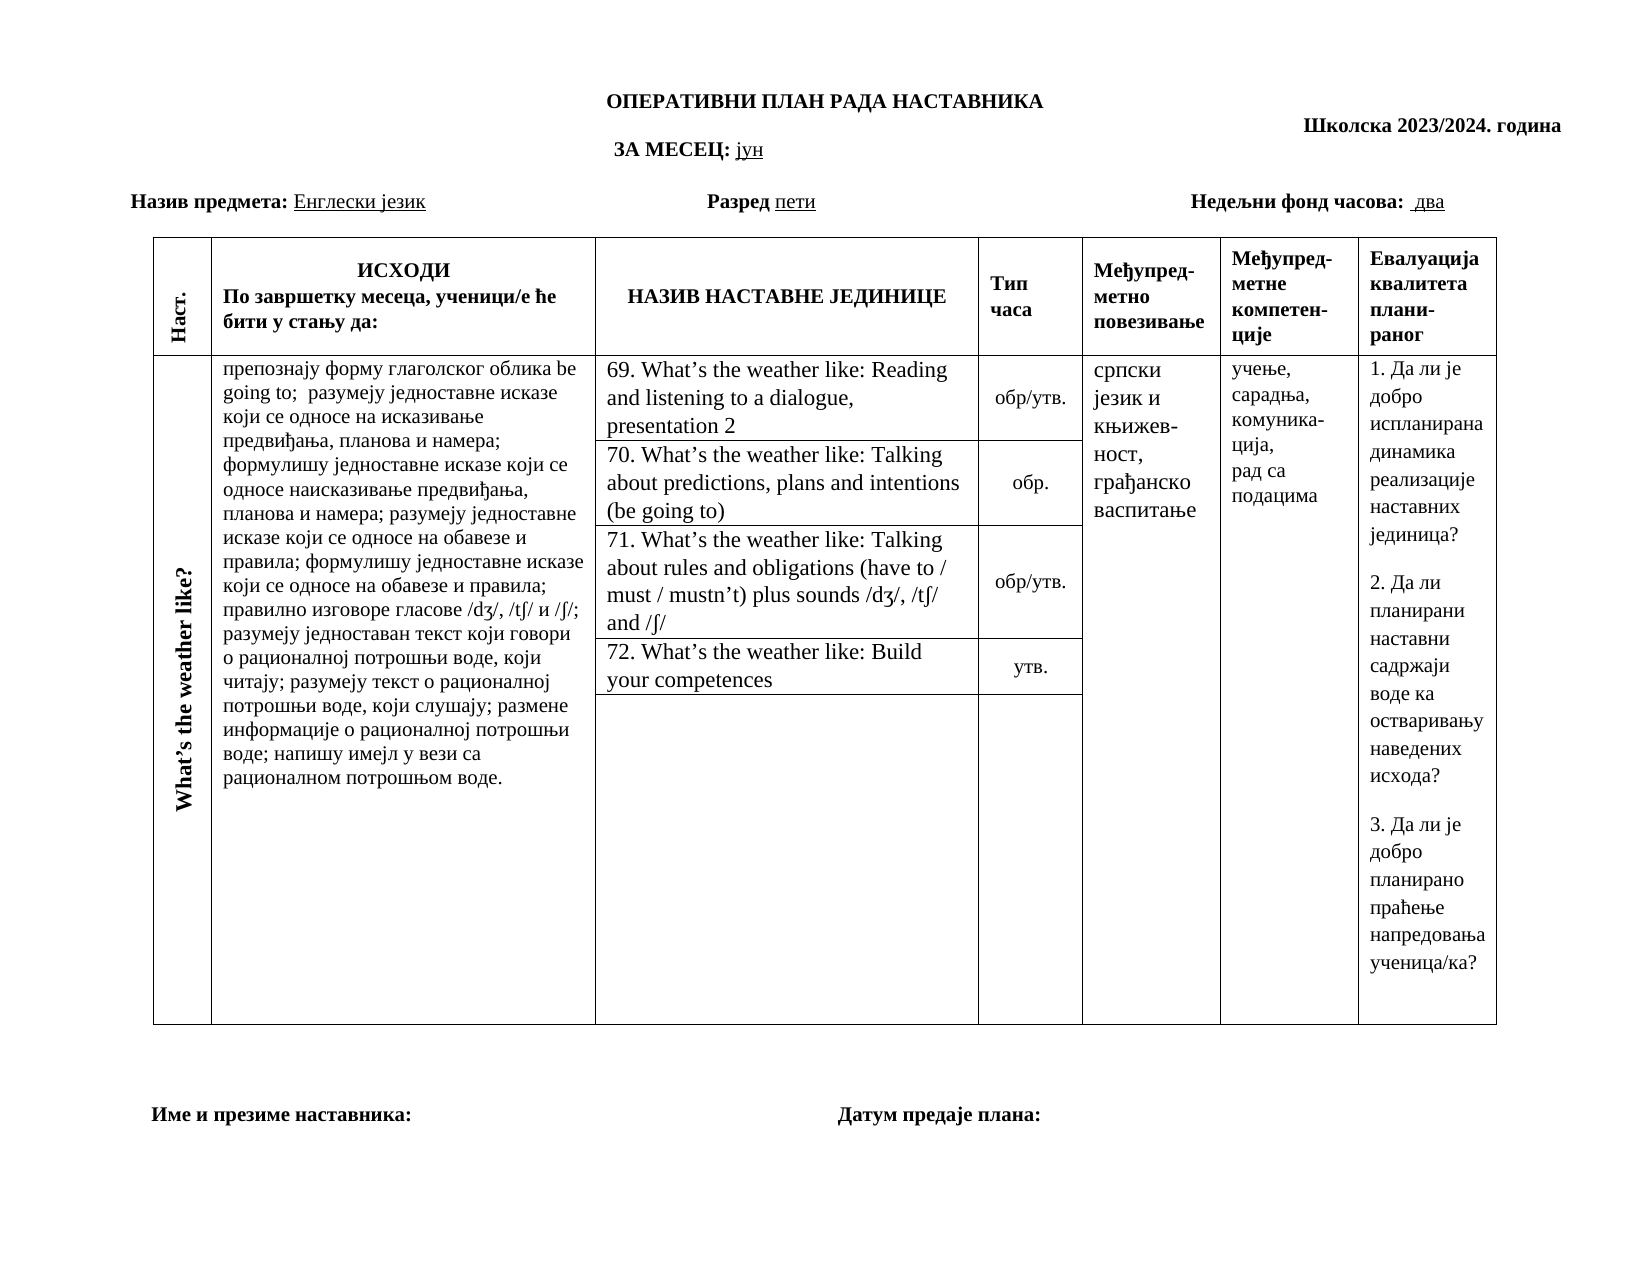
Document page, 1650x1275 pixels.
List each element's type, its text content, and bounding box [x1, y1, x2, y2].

table_cell српски језик и књижев-ност, грађанско васпитање [1083, 356, 1220, 1024]
table_cell 71. What’s the weather like: Talking about rules and obligations (have to / must / mustn’t) plus sounds /dʒ/, /tʃ/ and /ʃ/ [596, 526, 978, 637]
table_cell [596, 695, 978, 1024]
table_cell 69. What’s the weather like: Reading and listening to a dialogue, presentation 2 [596, 356, 978, 440]
table_cell обр/утв. [979, 526, 1082, 637]
table_cell [979, 695, 1082, 1024]
table_header Међупред-метно повезивање [1083, 238, 1220, 355]
text Школска 2023/2024. година [89, 113, 1561, 137]
table_header Наст. тема [154, 238, 211, 355]
table_cell утв. [979, 639, 1082, 694]
table_cell 72. What’s the weather like: Build your competences [596, 639, 978, 694]
table_cell What’s the weather like? [154, 356, 211, 1024]
table_cell 1. Да ли је добро испланирана динамика реализације наставних јединица? 2. Да ли планирани наставни садржаји воде ка остваривању наведених исхода? 3. Да ли је добро планирано праћење напредовања ученица/ка? [1359, 356, 1496, 1024]
table_header ИСХОДИ По завршетку месеца, ученици/е ће бити у стању да: [212, 238, 595, 355]
table_cell 70. What’s the weather like: Talking about predictions, plans and intentions (be going to) [596, 441, 978, 525]
table_header Тип часа [979, 238, 1082, 355]
text ОПЕРАТИВНИ ПЛАН РАДА НАСТАВНИКА [89, 89, 1561, 113]
table_cell обр. [979, 441, 1082, 525]
table_header НАЗИВ НАСТАВНЕ ЈЕДИНИЦЕ [596, 238, 978, 355]
table_cell обр/утв. [979, 356, 1082, 440]
text Назив предмета: Енглески језик Разред пети Недељни фонд часова: два [89, 189, 1561, 213]
table_header Евалуација квалитета плани-раног [1359, 238, 1496, 355]
table_cell препознају форму глаголског облика be going to; разумеју једноставне исказе који се односе на исказивање предвиђања, планова и намера; формулишу једноставне исказе који се односе наисказивање предвиђања, планова и намера; разумеју једноставне исказе који се односе на обавезе и правила; формулишу једноставне исказе који се односе на обавезе и правила; правилно изговоре гласове /dʒ/, /tʃ/ и /ʃ/; разумеју једноставан текст који говори о рационалној потрошњи воде, који читају; разумеју текст о рационалној потрошњи воде, који слушају; размене информације о рационалној потрошњи воде; напишу имејл у вези са рационалном потрошњом воде. [212, 356, 595, 1024]
text ЗА МЕСЕЦ: јун [539, 137, 1561, 161]
table_header Међупред-метне компетен-ције [1221, 238, 1358, 355]
text Име и презиме наставника: Датум предаје плана: [89, 1102, 1561, 1126]
table_cell учење, сарадња, комуника-ција, рад са подацима [1221, 356, 1358, 1024]
